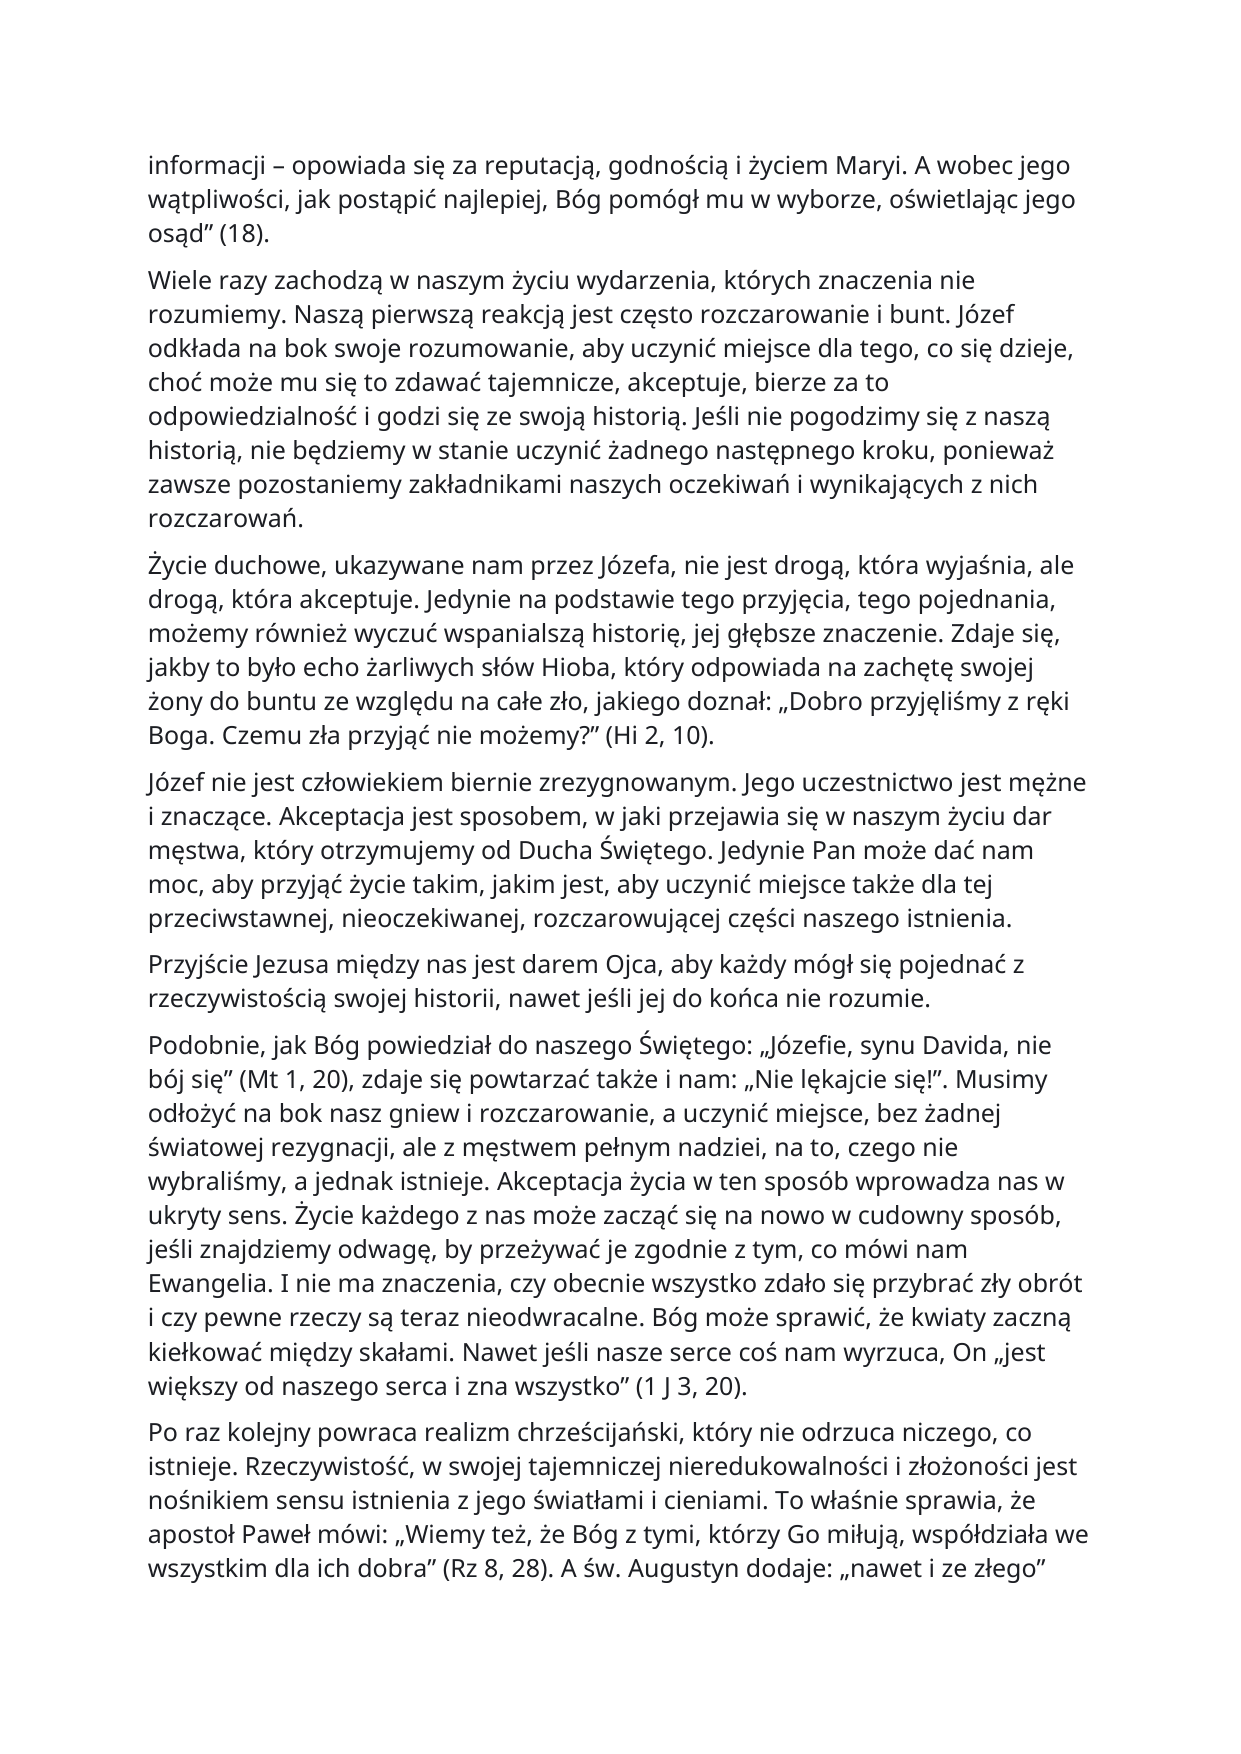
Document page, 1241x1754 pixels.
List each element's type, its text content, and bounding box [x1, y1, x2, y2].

text Przyjście Jezusa między nas jest darem Ojca, aby każdy mógł się pojednać z rzeczywistością swojej historii, nawet jeśli jej do końca nie rozumie. [148, 947, 1093, 1015]
text Wiele razy zachodzą w naszym życiu wydarzenia, których znaczenia nie rozumiemy. Naszą pierwszą reakcją jest często rozczarowanie i bunt. Józef odkłada na bok swoje rozumowanie, aby uczynić miejsce dla tego, co się dzieje, choć może mu się to zdawać tajemnicze, akceptuje, bierze za to odpowiedzialność i godzi się ze swoją historią. Jeśli nie pogodzimy się z naszą historią, nie będziemy w stanie uczynić żadnego następnego kroku, ponieważ zawsze pozostaniemy zakładnikami naszych oczekiwań i wynikających z nich rozczarowań. [148, 262, 1093, 535]
text Podobnie, jak Bóg powiedział do naszego Świętego: „Józefie, synu Davida, nie bój się” (Mt 1, 20), zdaje się powtarzać także i nam: „Nie lękajcie się!”. Musimy odłożyć na bok nasz gniew i rozczarowanie, a uczynić miejsce, bez żadnej światowej rezygnacji, ale z męstwem pełnym nadziei, na to, czego nie wybraliśmy, a jednak istnieje. Akceptacja życia w ten sposób wprowadza nas w ukryty sens. Życie każdego z nas może zacząć się na nowo w cudowny sposób, jeśli znajdziemy odwagę, by przeżywać je zgodnie z tym, co mówi nam Ewangelia. I nie ma znaczenia, czy obecnie wszystko zdało się przybrać zły obrót i czy pewne rzeczy są teraz nieodwracalne. Bóg może sprawić, że kwiaty zaczną kiełkować między skałami. Nawet jeśli nasze serce coś nam wyrzuca, On „jest większy od naszego serca i zna wszystko” (1 J 3, 20). [148, 1028, 1093, 1402]
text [148, 1415, 1093, 1585]
text Życie duchowe, ukazywane nam przez Józefa, nie jest drogą, która wyjaśnia, ale drogą, która akceptuje. Jedynie na podstawie tego przyjęcia, tego pojednania, możemy również wyczuć wspanialszą historię, jej głębsze znaczenie. Zdaje się, jakby to było echo żarliwych słów Hioba, który odpowiada na zachętę swojej żony do buntu ze względu na całe zło, jakiego doznał: „Dobro przyjęliśmy z ręki Boga. Czemu zła przyjąć nie możemy?” (Hi 2, 10). [148, 547, 1093, 752]
text Józef nie jest człowiekiem biernie zrezygnowanym. Jego uczestnictwo jest mężne i znaczące. Akceptacja jest sposobem, w jaki przejawia się w naszym życiu dar męstwa, który otrzymujemy od Ducha Świętego. Jedynie Pan może dać nam moc, aby przyjąć życie takim, jakim jest, aby uczynić miejsce także dla tej przeciwstawnej, nieoczekiwanej, rozczarowującej części naszego istnienia. [148, 764, 1093, 934]
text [148, 148, 1093, 250]
